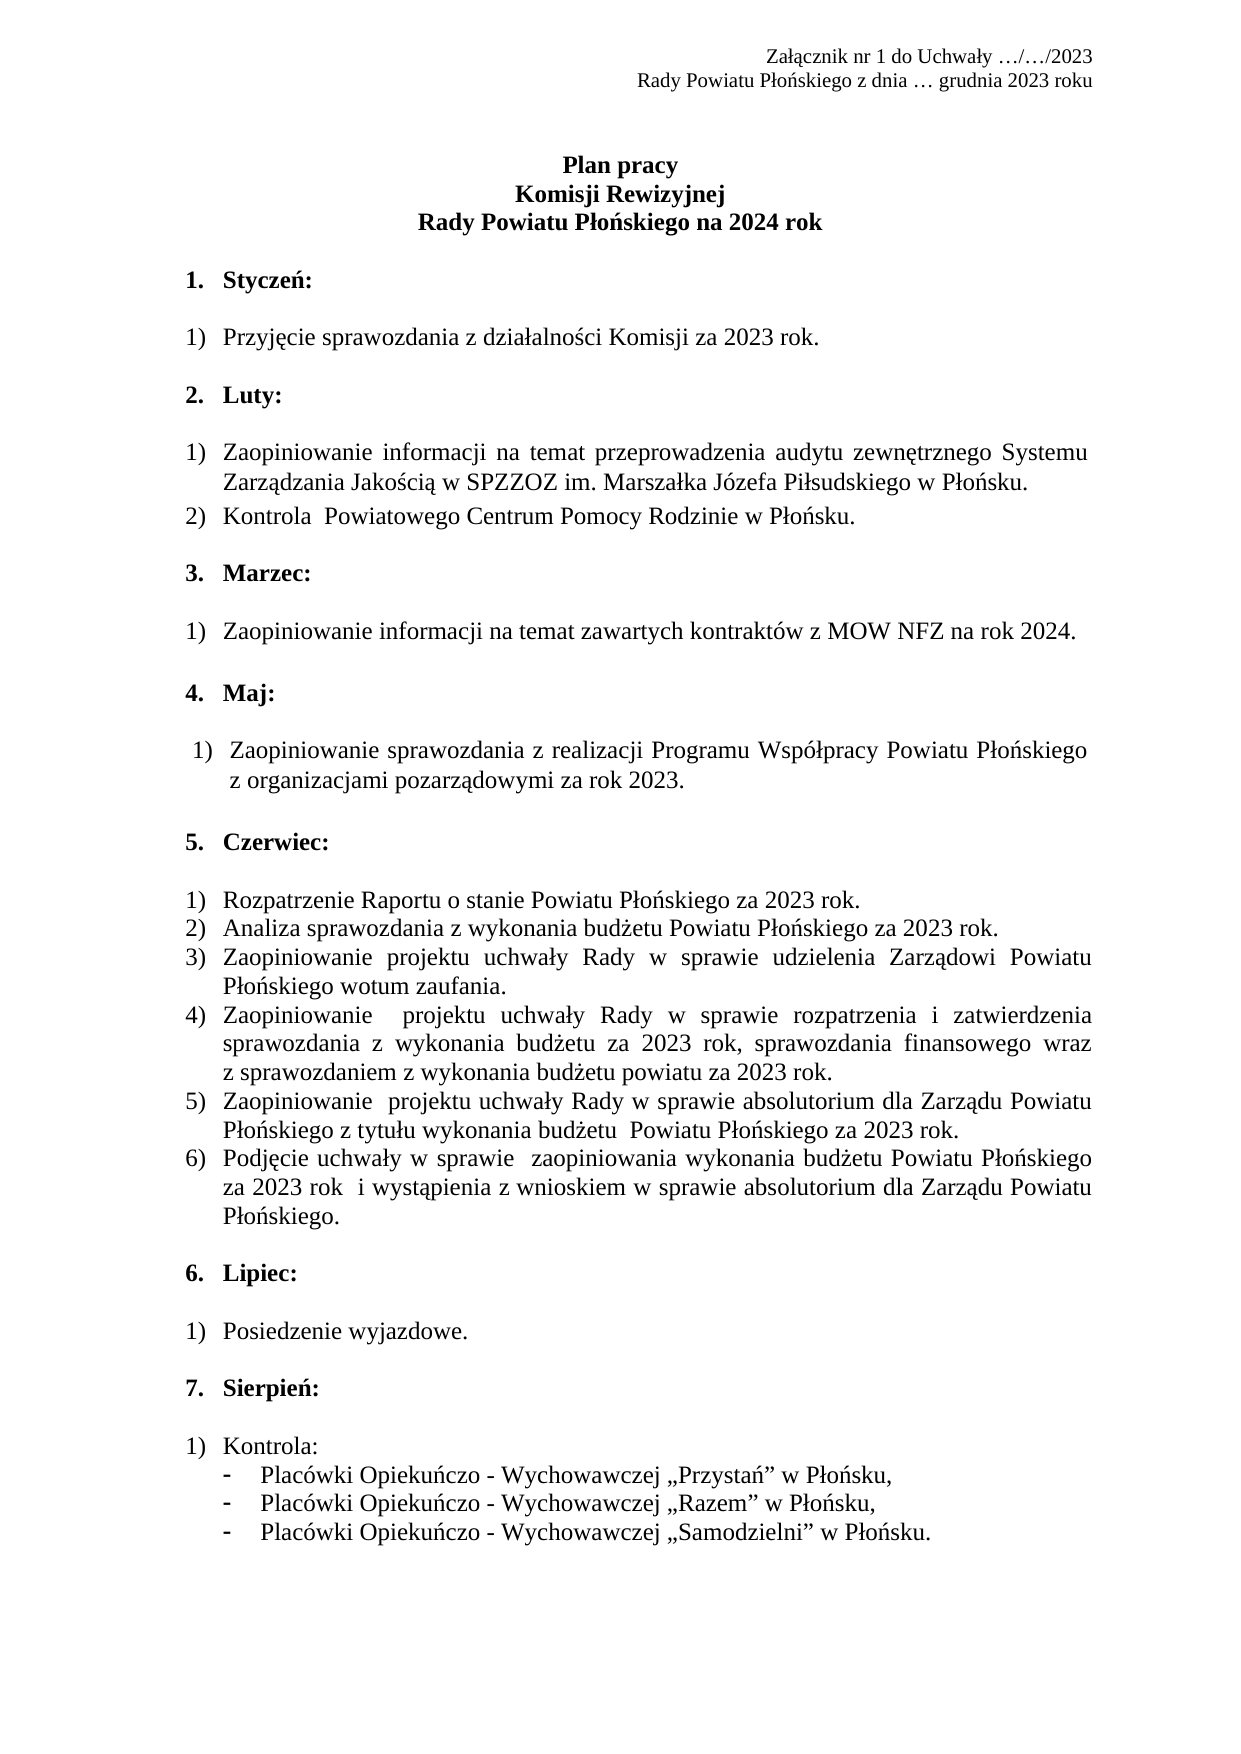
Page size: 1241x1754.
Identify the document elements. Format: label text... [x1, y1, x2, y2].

title Zaopiniowanie projektu uchwały Rady w sprawie udzielenia Zarządowi Powiatu Płońskiego wotum zaufania. [185, 942, 1093, 1000]
text Rady Powiatu Płońskiego z dnia … grudnia 2023 roku [148, 68, 1093, 92]
list Kontrola Powiatowego Centrum Pomocy Rodzinie w Płońsku. [185, 501, 1093, 529]
list Zaopiniowanie informacji na temat zawartych kontraktów z MOW NFZ na rok 2024. [185, 616, 1088, 644]
list Placówki Opiekuńczo - Wychowawczej „Razem” w Płońsku, [223, 1488, 1093, 1517]
list Luty: [185, 380, 1093, 409]
title Zaopiniowanie projektu uchwały Rady w sprawie absolutorium dla Zarządu Powiatu Płońskiego z tytułu wykonania budżetu Powiatu Płońskiego za 2023 rok. [185, 1086, 1093, 1143]
list Lipiec: [185, 1258, 1093, 1287]
list Czerwiec: [185, 827, 1093, 856]
list Styczeń: [185, 265, 1093, 294]
title Podjęcie uchwały w sprawie zaopiniowania wykonania budżetu Powiatu Płońskiego za 2023 rok i wystąpienia z wnioskiem w sprawie absolutorium dla Zarządu Powiatu Płońskiego. [185, 1143, 1093, 1230]
list Zaopiniowanie sprawozdania z realizacji Programu Współpracy Powiatu Płońskiego z organizacjami pozarządowymi za rok 2023. [192, 735, 1088, 794]
list Maj: [185, 678, 1093, 707]
list Placówki Opiekuńczo - Wychowawczej „Samodzielni” w Płońsku. [223, 1517, 1093, 1546]
title Zaopiniowanie projektu uchwały Rady w sprawie rozpatrzenia i zatwierdzenia sprawozdania z wykonania budżetu za 2023 rok, sprawozdania finansowego wraz z sprawozdaniem z wykonania budżetu powiatu za 2023 rok. [185, 1000, 1093, 1086]
subtitle Rady Powiatu Płońskiego na 2024 rok [148, 207, 1093, 236]
subtitle Komisji Rewizyjnej [148, 179, 1093, 207]
list Placówki Opiekuńczo - Wychowawczej „Przystań” w Płońsku, [223, 1460, 1093, 1488]
list Posiedzenie wyjazdowe. [185, 1316, 1093, 1345]
list Kontrola: [185, 1431, 1093, 1460]
list Sierpień: [185, 1373, 1093, 1402]
title Analiza sprawozdania z wykonania budżetu Powiatu Płońskiego za 2023 rok. [185, 913, 1093, 942]
title Rozpatrzenie Raportu o stanie Powiatu Płońskiego za 2023 rok. [185, 885, 1093, 913]
list Przyjęcie sprawozdania z działalności Komisji za 2023 rok. [185, 322, 1093, 351]
subtitle Plan pracy [148, 150, 1093, 179]
text Załącznik nr 1 do Uchwały …/…/2023 [148, 44, 1093, 68]
list Zaopiniowanie informacji na temat przeprowadzenia audytu zewnętrznego Systemu Zarządzania Jakością w SPZZOZ im. Marszałka Józefa Piłsudskiego w Płońsku. [185, 437, 1088, 496]
list Marzec: [185, 558, 1093, 587]
